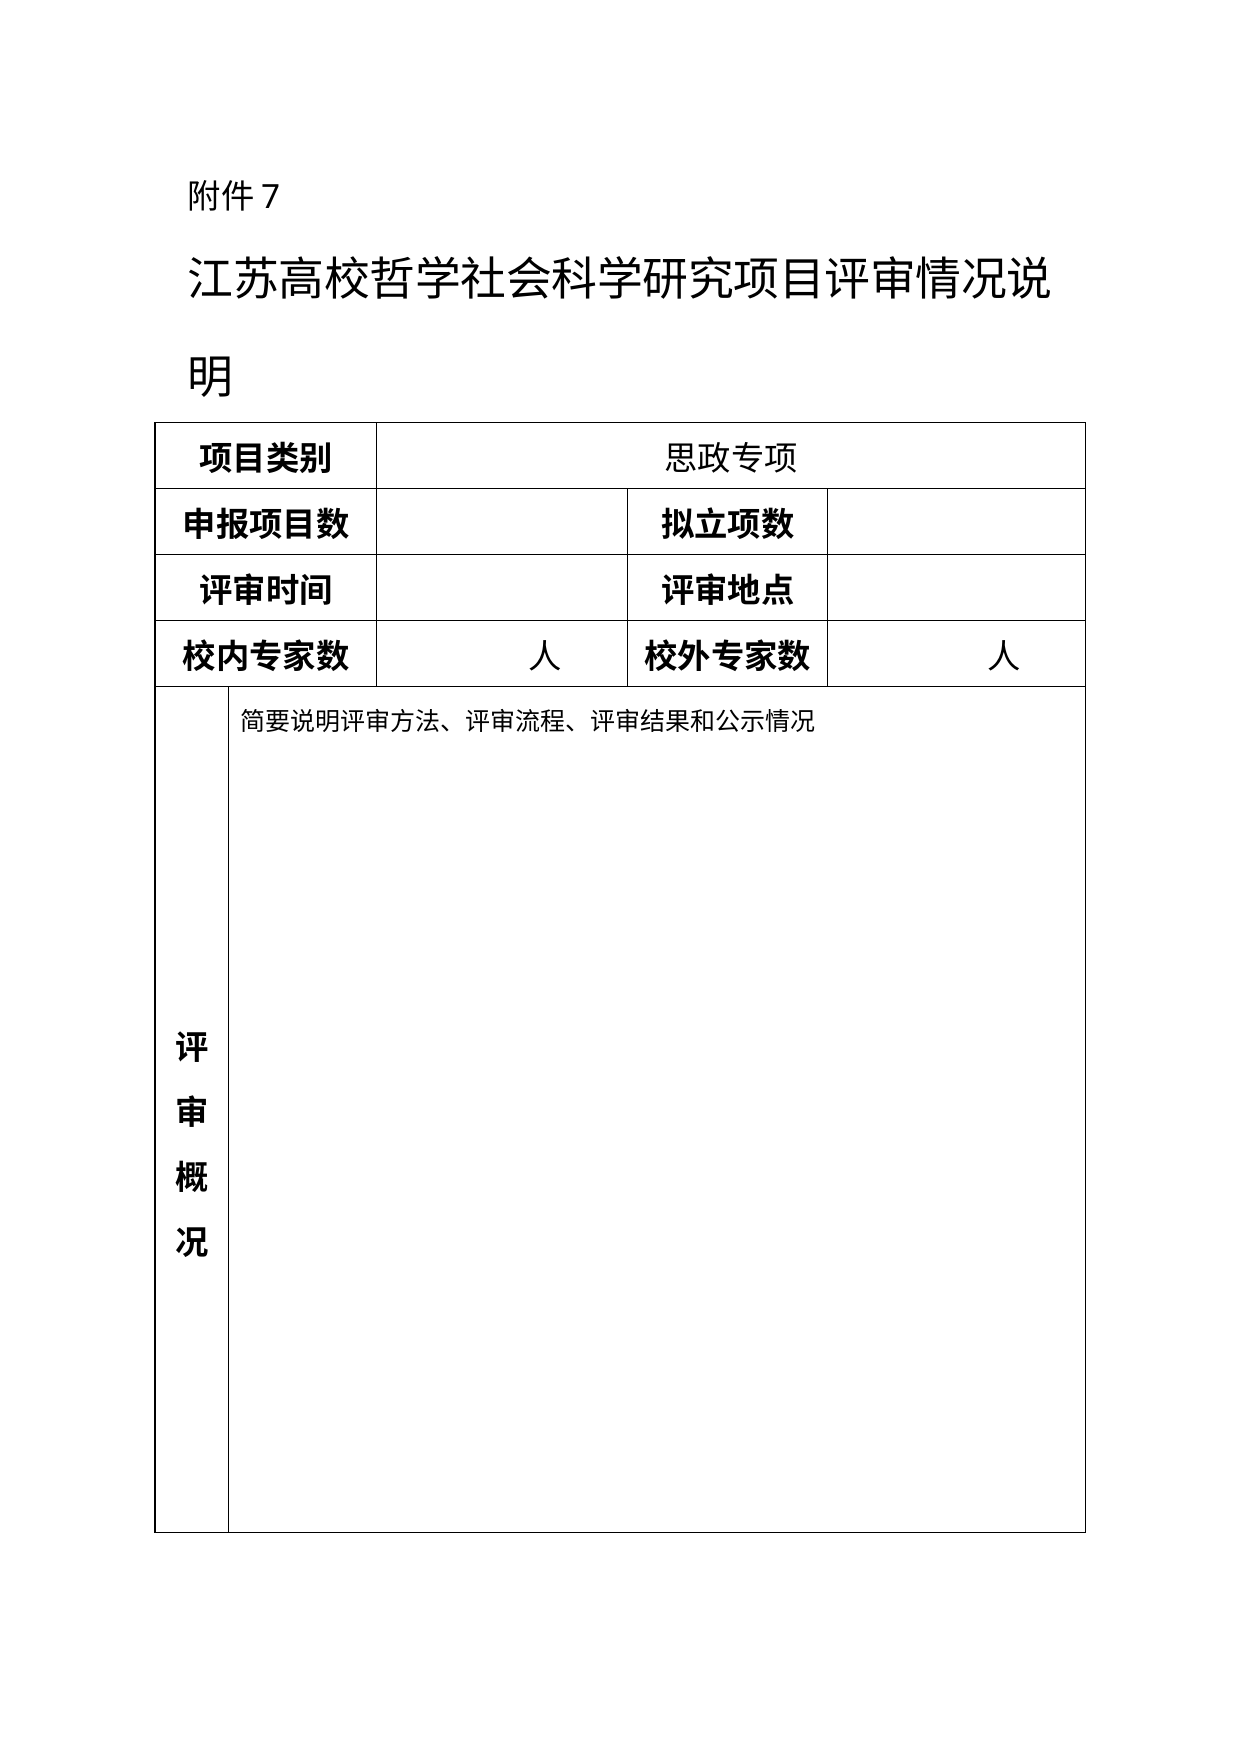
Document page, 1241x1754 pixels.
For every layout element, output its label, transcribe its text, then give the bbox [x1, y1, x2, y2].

text 江苏高校哲学社会科学研究项目评审情况说明 [187, 227, 1053, 422]
table_cell [377, 555, 627, 620]
table_cell [377, 489, 627, 554]
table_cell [229, 687, 1085, 1532]
table_cell 人 [377, 621, 627, 686]
table_cell 申报项目数 [156, 489, 376, 554]
table_header 思政专项 [377, 423, 1085, 488]
table_cell [828, 489, 1085, 554]
text 附件7 [187, 162, 1053, 227]
table_cell 校外专家数 [628, 621, 827, 686]
table_cell 校内专家数 [156, 621, 376, 686]
table_cell 人 [828, 621, 1085, 686]
table_cell 拟立项数 [628, 489, 827, 554]
table_header 项目类别 [156, 423, 376, 488]
table_cell 评审概况 [156, 687, 228, 1532]
table_cell [828, 555, 1085, 620]
table_cell 评审地点 [628, 555, 827, 620]
table_cell 评审时间 [156, 555, 376, 620]
